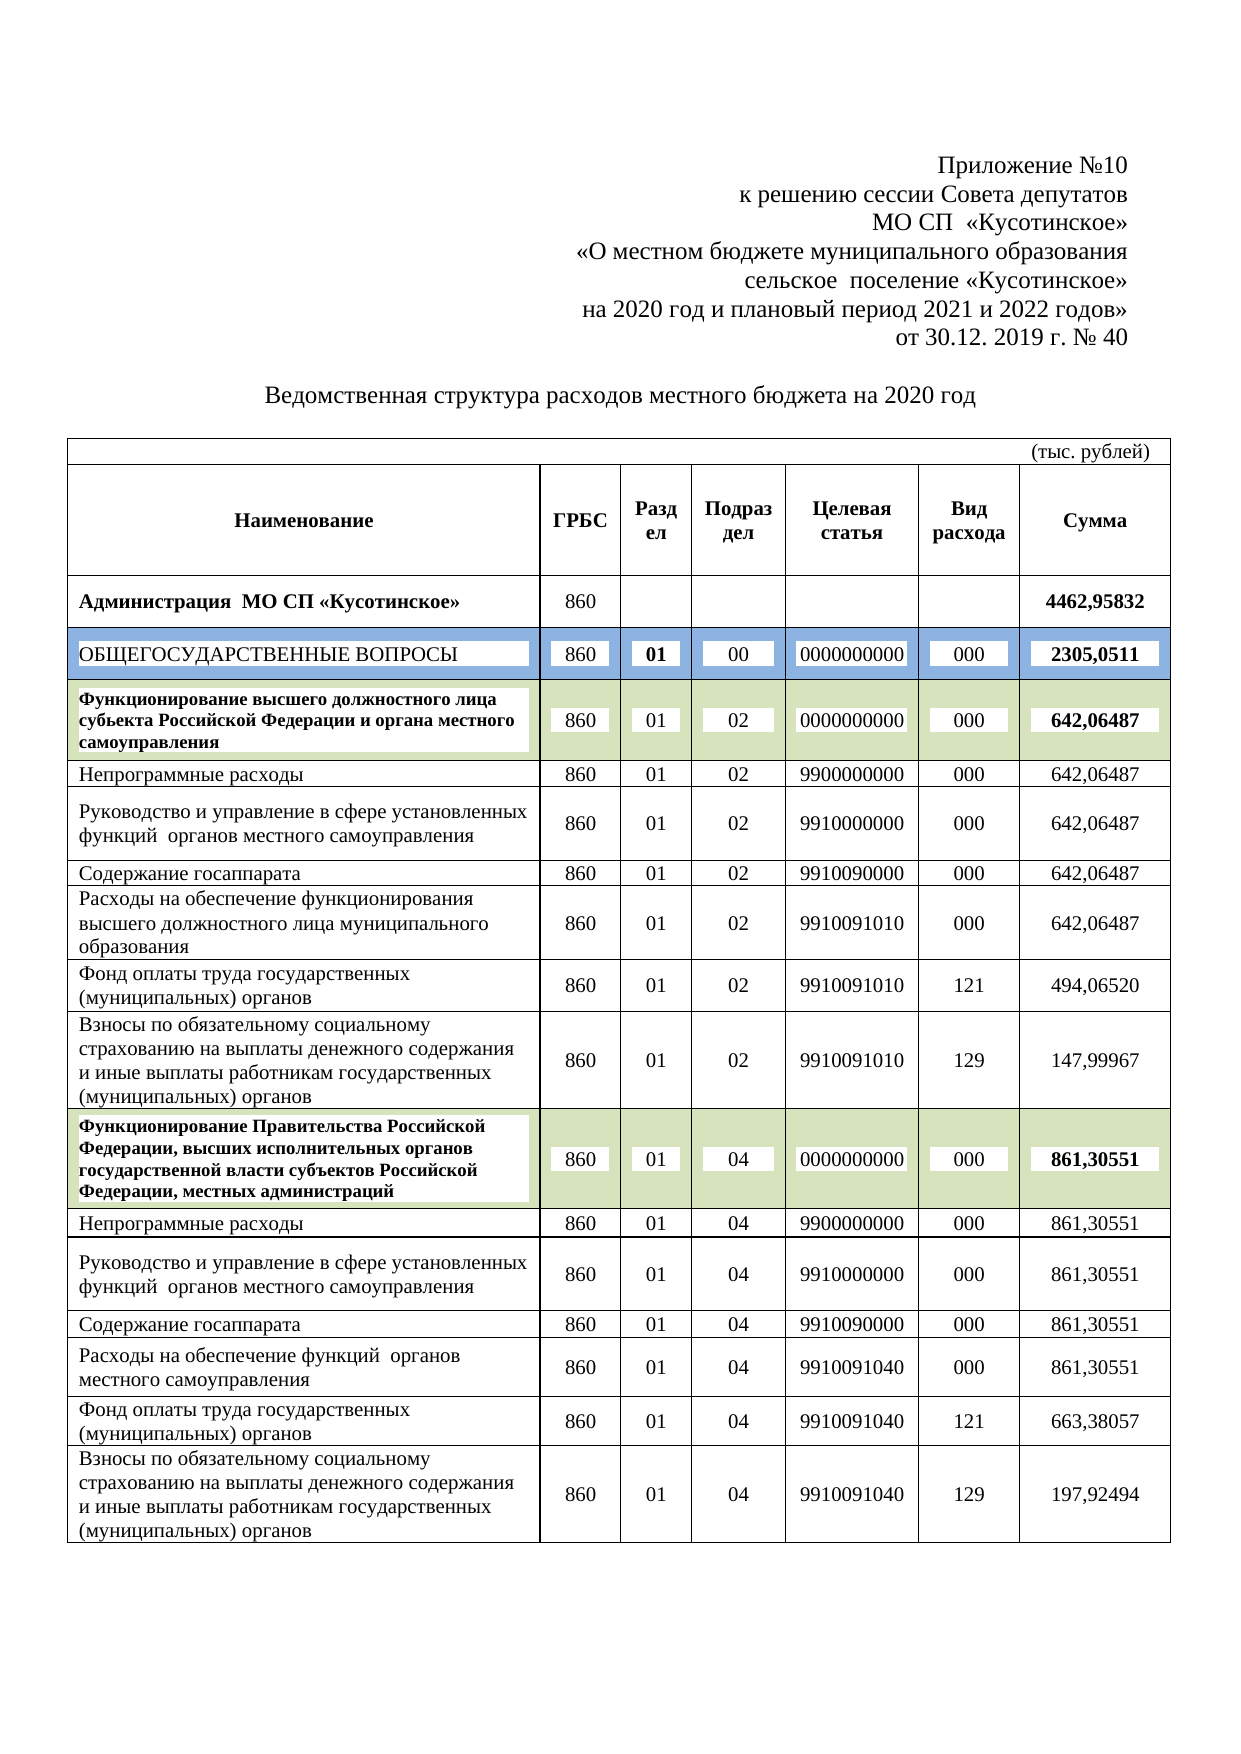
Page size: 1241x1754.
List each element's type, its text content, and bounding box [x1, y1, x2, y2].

table_cell 01 [621, 1238, 691, 1310]
table_cell 9910000000 [786, 787, 918, 859]
table_cell 01 [621, 1209, 691, 1236]
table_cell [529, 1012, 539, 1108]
table_cell 01 [621, 886, 691, 958]
table_cell 00 [692, 628, 785, 679]
table_cell 02 [692, 1012, 785, 1108]
table_cell 01 [621, 787, 691, 859]
table_cell Раздел [621, 465, 691, 575]
table_cell Вид расхода [919, 465, 1019, 575]
table_cell 129 [919, 1012, 1019, 1108]
table_cell 9910091010 [786, 886, 918, 958]
table_cell 000 [919, 680, 1019, 760]
table_cell 9910091040 [786, 1338, 918, 1396]
table_cell 861,30551 [1020, 1311, 1170, 1337]
table_cell 01 [621, 1109, 691, 1208]
table_cell 147,99967 [1020, 1012, 1170, 1108]
table_cell 01 [621, 1012, 691, 1108]
table_cell Функционирование Правительства Российской Федерации, высших исполнительных органов государственной власти субъектов Российской Федерации, местных администраций [68, 1109, 539, 1208]
table_cell ОБЩЕГОСУДАРСТВЕННЫЕ ВОПРОСЫ [68, 628, 539, 679]
text от 30.12. 2019 г. № 40 [112, 322, 1128, 351]
table_cell 860 [541, 1338, 620, 1396]
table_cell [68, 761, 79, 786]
text Ведомственная структура расходов местного бюджета на 2020 год [112, 380, 1128, 409]
table_header (тыс. рублей) [68, 439, 1170, 464]
table_cell 129 [919, 1446, 1019, 1542]
table_cell 860 [541, 1109, 620, 1208]
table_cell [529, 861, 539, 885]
table_cell 9910091010 [786, 960, 918, 1011]
table_cell 000 [919, 886, 1019, 958]
table_cell [692, 576, 785, 627]
table_cell 642,06487 [1020, 787, 1170, 859]
text «О местном бюджете муниципального образования [112, 236, 1128, 265]
table_cell 860 [541, 787, 620, 859]
table_cell 000 [919, 1311, 1019, 1337]
table_cell 860 [541, 960, 620, 1011]
table_cell 663,38057 [1020, 1397, 1170, 1445]
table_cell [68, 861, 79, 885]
table_cell 02 [692, 787, 785, 859]
text к решению сессии Совета депутатов [112, 179, 1128, 207]
text МО СП «Кусотинское» [112, 207, 1128, 236]
table_cell 01 [621, 1446, 691, 1542]
table_cell 860 [541, 1311, 620, 1337]
table_cell 04 [692, 1446, 785, 1542]
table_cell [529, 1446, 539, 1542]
table_cell 861,30551 [1020, 1338, 1170, 1396]
table_cell 04 [692, 1338, 785, 1396]
table_cell 861,30551 [1020, 1109, 1170, 1208]
table_cell 02 [692, 680, 785, 760]
table_cell Расходы на обеспечение функций органов местного самоуправления [68, 1338, 539, 1396]
text сельское поселение «Кусотинское» [112, 265, 1128, 294]
table_cell 000 [919, 1238, 1019, 1310]
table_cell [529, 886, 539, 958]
table_cell Подраздел [692, 465, 785, 575]
table_cell ГРБС [541, 465, 620, 575]
table_cell 0000000000 [786, 628, 918, 679]
table_cell 860 [541, 680, 620, 760]
text на 2020 год и плановый период 2021 и 2022 годов» [112, 294, 1128, 322]
table_cell 000 [919, 787, 1019, 859]
table_cell 9910000000 [786, 1238, 918, 1310]
table_cell 01 [621, 1338, 691, 1396]
table_cell 04 [692, 1238, 785, 1310]
table_cell 000 [919, 628, 1019, 679]
table_cell Функционирование высшего должностного лица субьекта Российской Федерации и органа местного самоуправления [68, 680, 539, 760]
table_cell 642,06487 [1020, 680, 1170, 760]
table_cell 494,06520 [1020, 960, 1170, 1011]
table_cell 04 [692, 1209, 785, 1236]
table_cell 861,30551 [1020, 1209, 1170, 1236]
table_cell 01 [621, 1397, 691, 1445]
table_cell Фонд оплаты труда государственных (муниципальных) органов [68, 960, 539, 1011]
table_cell 861,30551 [1020, 1238, 1170, 1310]
table_cell 860 [541, 886, 620, 958]
table_cell 9910091010 [786, 1012, 918, 1108]
table_cell 197,92494 [1020, 1446, 1170, 1542]
table_cell 01 [621, 960, 691, 1011]
table_cell 0000000000 [786, 680, 918, 760]
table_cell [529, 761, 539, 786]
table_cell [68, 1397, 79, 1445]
table_cell 01 [621, 1311, 691, 1337]
table_cell 9900000000 [786, 1209, 918, 1236]
table_cell 01 [621, 680, 691, 760]
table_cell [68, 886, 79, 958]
table_cell 02 [692, 960, 785, 1011]
table_cell 860 [541, 1209, 620, 1236]
table_cell 4462,95832 [1020, 576, 1170, 627]
table_cell Сумма [1020, 465, 1170, 575]
table_cell Непрограммные расходы [68, 1209, 539, 1236]
table_cell Руководство и управление в сфере установленных функций органов местного самоуправления [68, 1238, 539, 1310]
table_cell 02 [692, 886, 785, 958]
table_cell 04 [692, 1109, 785, 1208]
table_cell 000 [919, 1209, 1019, 1236]
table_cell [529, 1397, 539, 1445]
table_cell 01 [621, 628, 691, 679]
table_cell Целевая статья [786, 465, 918, 575]
table_cell Руководство и управление в сфере установленных функций органов местного самоуправления [68, 787, 539, 859]
table_cell [919, 576, 1019, 627]
table_cell Администрация МО СП «Кусотинское» [68, 576, 539, 627]
table_cell 9910090000 [786, 1311, 918, 1337]
table_cell [621, 576, 691, 627]
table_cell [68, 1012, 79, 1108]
table_cell 9910091040 [786, 1446, 918, 1542]
table_cell 2305,0511 [1020, 628, 1170, 679]
table_cell 000 [919, 1338, 1019, 1396]
table_cell 000 [919, 1109, 1019, 1208]
table_cell 04 [692, 1397, 785, 1445]
table_cell 04 [692, 1311, 785, 1337]
table_cell Содержание госаппарата [68, 1311, 539, 1337]
table_cell 9910091040 [786, 1397, 918, 1445]
table_cell [786, 576, 918, 627]
text Приложение №10 [112, 150, 1128, 179]
table_cell 860 [541, 1446, 620, 1542]
table_cell 860 [541, 1012, 620, 1108]
table_cell 860 [541, 576, 620, 627]
table_cell 860 [541, 1397, 620, 1445]
table_cell 860 [541, 1238, 620, 1310]
table_cell 121 [919, 960, 1019, 1011]
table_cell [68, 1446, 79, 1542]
table_cell 121 [919, 1397, 1019, 1445]
table_cell Наименование [68, 465, 539, 575]
table_cell 860 [541, 628, 620, 679]
table_cell 0000000000 [786, 1109, 918, 1208]
table_cell 642,06487 [1020, 886, 1170, 958]
